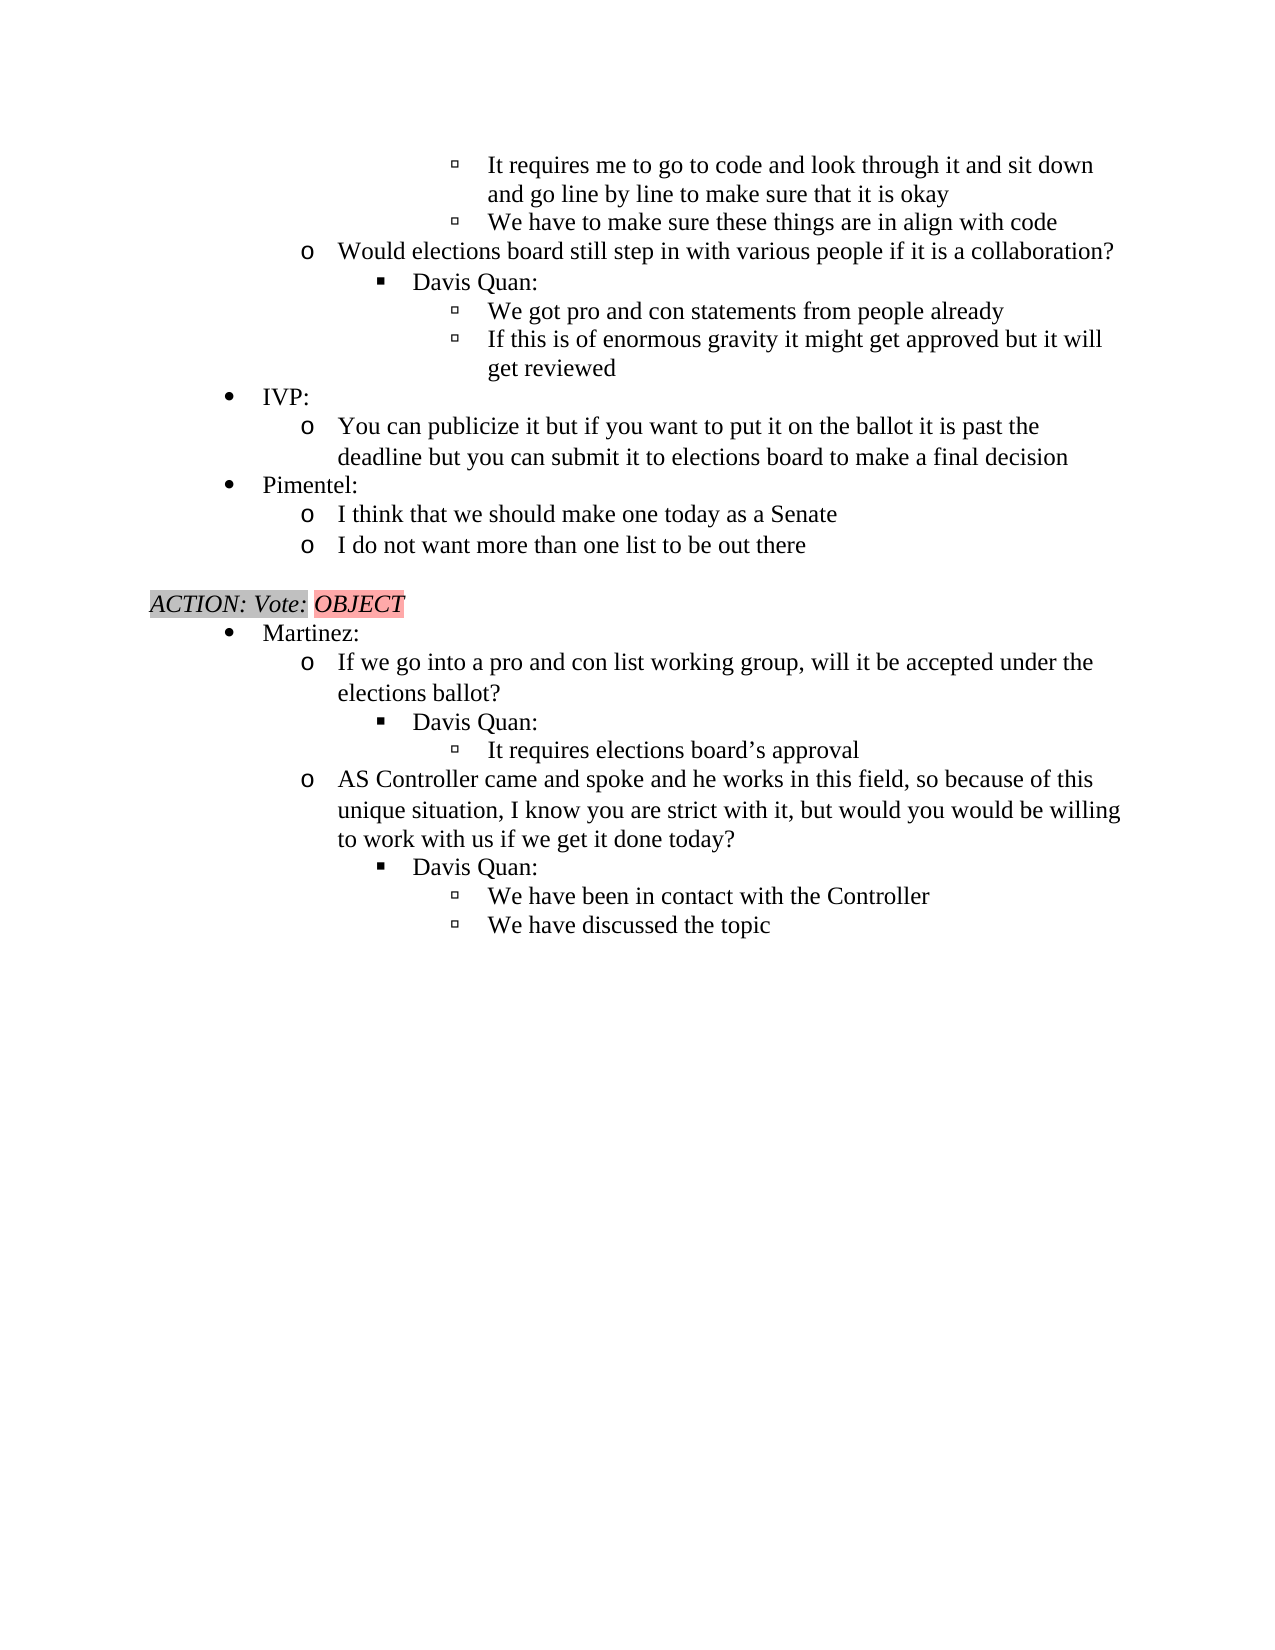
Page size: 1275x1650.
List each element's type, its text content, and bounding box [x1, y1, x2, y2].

text I do not want more than one list to be out there [300, 530, 1125, 561]
text AS Controller came and spoke and he works in this field, so because of this unique situation, I know you are strict with it, but would you would be willing to work with us if we get it done today? [300, 764, 1125, 852]
text Would elections board still step in with various people if it is a collaboration? [300, 236, 1125, 267]
text It requires elections board’s approval [450, 735, 1125, 764]
text We have discussed the topic [450, 910, 1125, 939]
text You can publicize it but if you want to put it on the ballot it is past the deadline but you can submit it to elections board to make a final decision [300, 411, 1125, 470]
text If we go into a pro and con list working group, will it be accepted under the elections ballot? [300, 647, 1125, 707]
text Davis Quan: [375, 852, 1125, 881]
text Martinez: [225, 618, 1125, 647]
text It requires me to go to code and look through it and sit down and go line by line to make sure that it is okay [450, 150, 1125, 207]
text Davis Quan: [375, 707, 1125, 735]
text ACTION: Vote: OBJECT [150, 589, 1125, 618]
text We got pro and con statements from people already [450, 296, 1125, 324]
text If this is of enormous gravity it might get approved but it will get reviewed [450, 324, 1125, 382]
text Pimentel: [225, 470, 1125, 499]
text We have been in contact with the Controller [450, 881, 1125, 910]
text IVP: [225, 382, 1125, 411]
text I think that we should make one today as a Senate [300, 499, 1125, 530]
text Davis Quan: [375, 267, 1125, 296]
text We have to make sure these things are in align with code [450, 207, 1125, 236]
